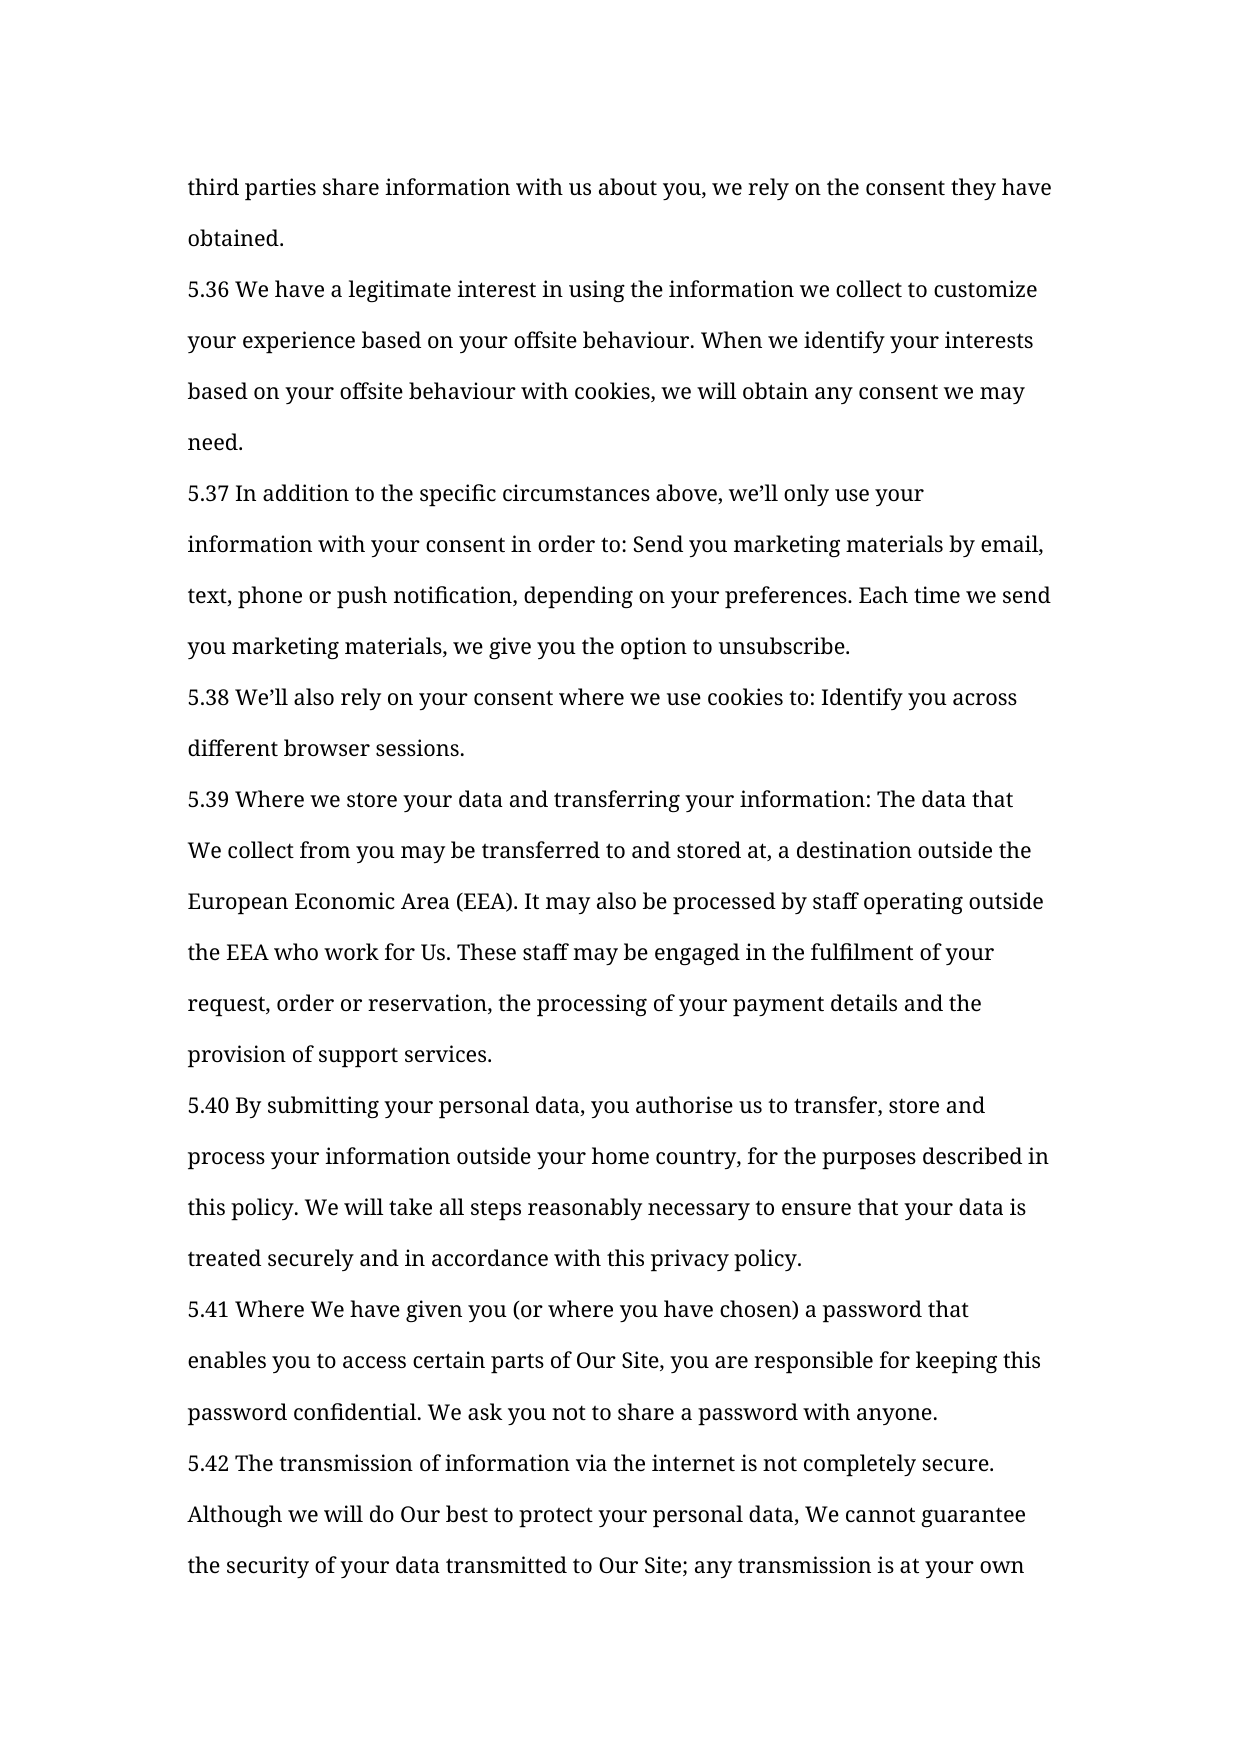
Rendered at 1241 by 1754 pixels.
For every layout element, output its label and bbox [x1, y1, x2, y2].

subtitle [187, 150, 1053, 1579]
